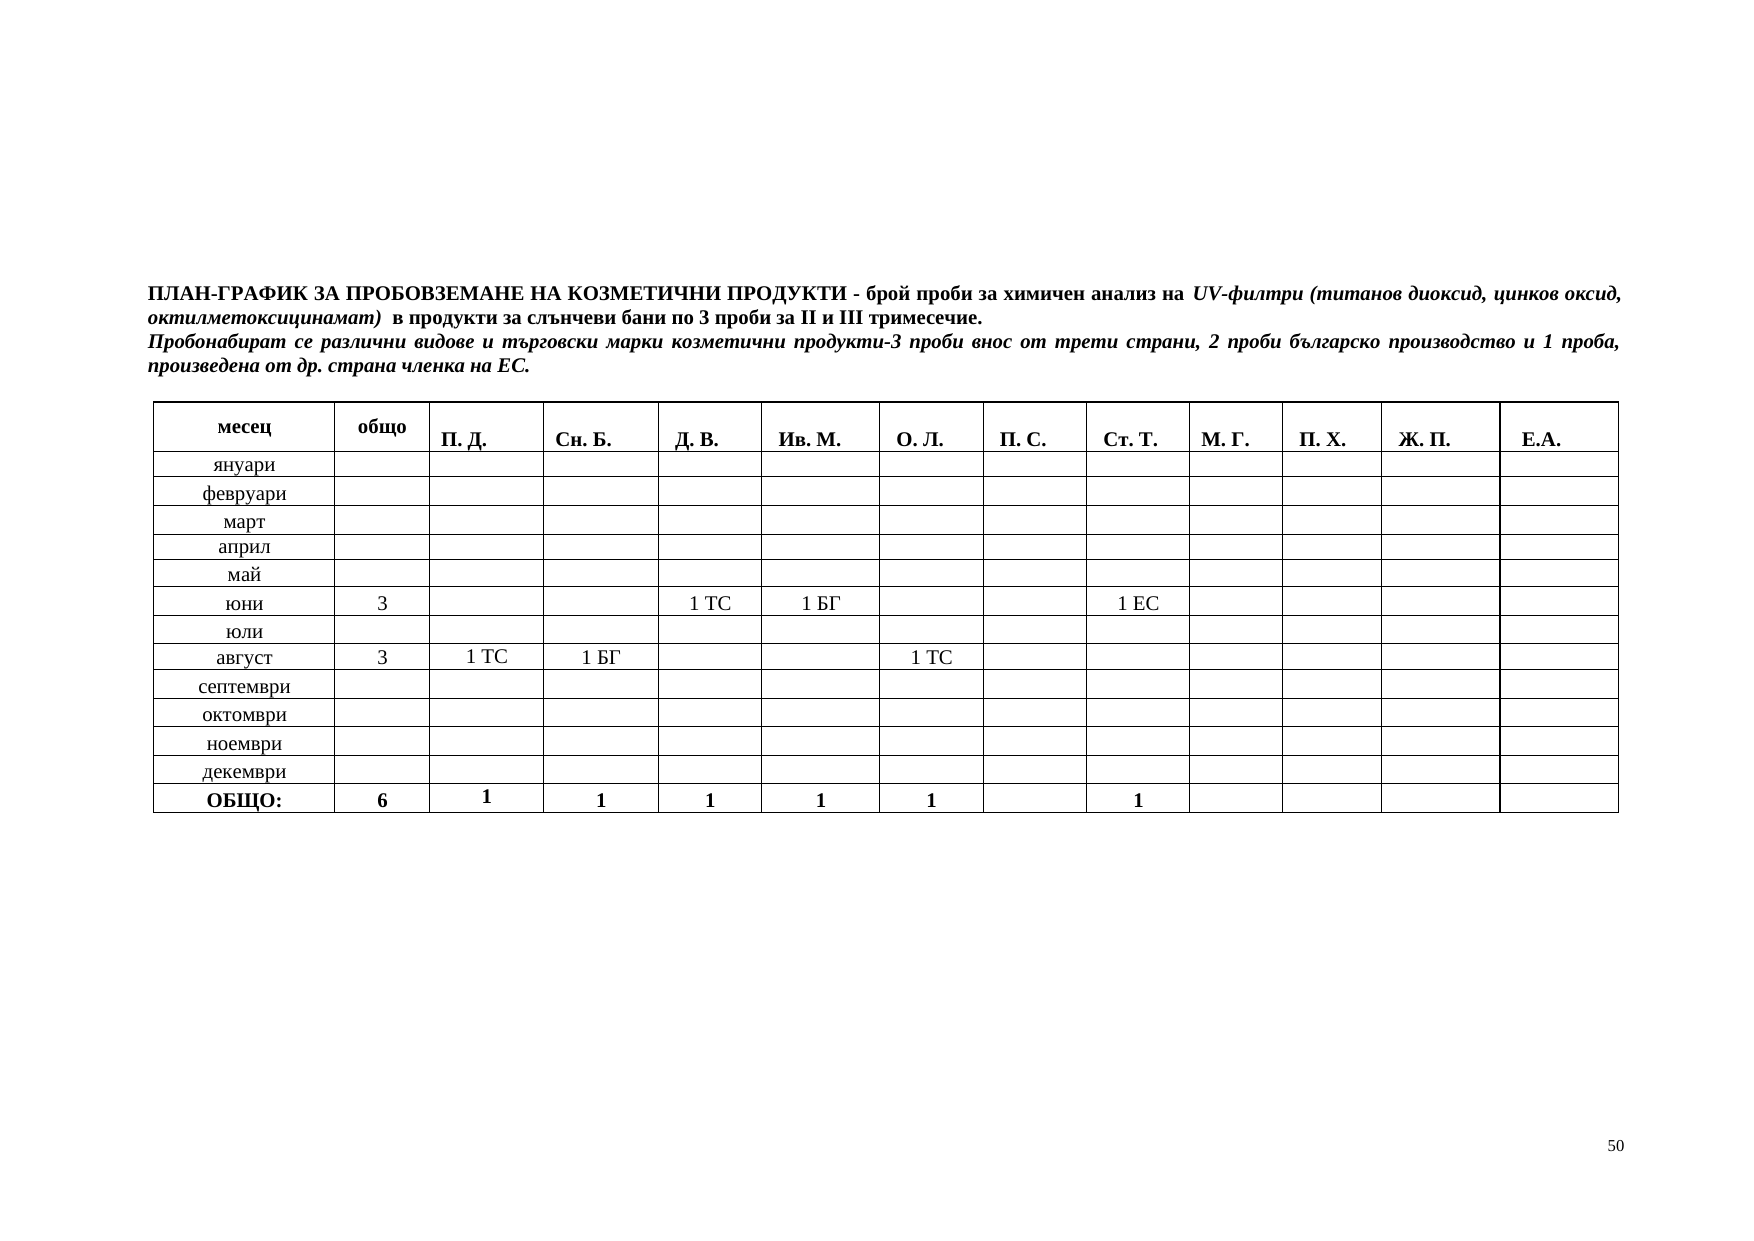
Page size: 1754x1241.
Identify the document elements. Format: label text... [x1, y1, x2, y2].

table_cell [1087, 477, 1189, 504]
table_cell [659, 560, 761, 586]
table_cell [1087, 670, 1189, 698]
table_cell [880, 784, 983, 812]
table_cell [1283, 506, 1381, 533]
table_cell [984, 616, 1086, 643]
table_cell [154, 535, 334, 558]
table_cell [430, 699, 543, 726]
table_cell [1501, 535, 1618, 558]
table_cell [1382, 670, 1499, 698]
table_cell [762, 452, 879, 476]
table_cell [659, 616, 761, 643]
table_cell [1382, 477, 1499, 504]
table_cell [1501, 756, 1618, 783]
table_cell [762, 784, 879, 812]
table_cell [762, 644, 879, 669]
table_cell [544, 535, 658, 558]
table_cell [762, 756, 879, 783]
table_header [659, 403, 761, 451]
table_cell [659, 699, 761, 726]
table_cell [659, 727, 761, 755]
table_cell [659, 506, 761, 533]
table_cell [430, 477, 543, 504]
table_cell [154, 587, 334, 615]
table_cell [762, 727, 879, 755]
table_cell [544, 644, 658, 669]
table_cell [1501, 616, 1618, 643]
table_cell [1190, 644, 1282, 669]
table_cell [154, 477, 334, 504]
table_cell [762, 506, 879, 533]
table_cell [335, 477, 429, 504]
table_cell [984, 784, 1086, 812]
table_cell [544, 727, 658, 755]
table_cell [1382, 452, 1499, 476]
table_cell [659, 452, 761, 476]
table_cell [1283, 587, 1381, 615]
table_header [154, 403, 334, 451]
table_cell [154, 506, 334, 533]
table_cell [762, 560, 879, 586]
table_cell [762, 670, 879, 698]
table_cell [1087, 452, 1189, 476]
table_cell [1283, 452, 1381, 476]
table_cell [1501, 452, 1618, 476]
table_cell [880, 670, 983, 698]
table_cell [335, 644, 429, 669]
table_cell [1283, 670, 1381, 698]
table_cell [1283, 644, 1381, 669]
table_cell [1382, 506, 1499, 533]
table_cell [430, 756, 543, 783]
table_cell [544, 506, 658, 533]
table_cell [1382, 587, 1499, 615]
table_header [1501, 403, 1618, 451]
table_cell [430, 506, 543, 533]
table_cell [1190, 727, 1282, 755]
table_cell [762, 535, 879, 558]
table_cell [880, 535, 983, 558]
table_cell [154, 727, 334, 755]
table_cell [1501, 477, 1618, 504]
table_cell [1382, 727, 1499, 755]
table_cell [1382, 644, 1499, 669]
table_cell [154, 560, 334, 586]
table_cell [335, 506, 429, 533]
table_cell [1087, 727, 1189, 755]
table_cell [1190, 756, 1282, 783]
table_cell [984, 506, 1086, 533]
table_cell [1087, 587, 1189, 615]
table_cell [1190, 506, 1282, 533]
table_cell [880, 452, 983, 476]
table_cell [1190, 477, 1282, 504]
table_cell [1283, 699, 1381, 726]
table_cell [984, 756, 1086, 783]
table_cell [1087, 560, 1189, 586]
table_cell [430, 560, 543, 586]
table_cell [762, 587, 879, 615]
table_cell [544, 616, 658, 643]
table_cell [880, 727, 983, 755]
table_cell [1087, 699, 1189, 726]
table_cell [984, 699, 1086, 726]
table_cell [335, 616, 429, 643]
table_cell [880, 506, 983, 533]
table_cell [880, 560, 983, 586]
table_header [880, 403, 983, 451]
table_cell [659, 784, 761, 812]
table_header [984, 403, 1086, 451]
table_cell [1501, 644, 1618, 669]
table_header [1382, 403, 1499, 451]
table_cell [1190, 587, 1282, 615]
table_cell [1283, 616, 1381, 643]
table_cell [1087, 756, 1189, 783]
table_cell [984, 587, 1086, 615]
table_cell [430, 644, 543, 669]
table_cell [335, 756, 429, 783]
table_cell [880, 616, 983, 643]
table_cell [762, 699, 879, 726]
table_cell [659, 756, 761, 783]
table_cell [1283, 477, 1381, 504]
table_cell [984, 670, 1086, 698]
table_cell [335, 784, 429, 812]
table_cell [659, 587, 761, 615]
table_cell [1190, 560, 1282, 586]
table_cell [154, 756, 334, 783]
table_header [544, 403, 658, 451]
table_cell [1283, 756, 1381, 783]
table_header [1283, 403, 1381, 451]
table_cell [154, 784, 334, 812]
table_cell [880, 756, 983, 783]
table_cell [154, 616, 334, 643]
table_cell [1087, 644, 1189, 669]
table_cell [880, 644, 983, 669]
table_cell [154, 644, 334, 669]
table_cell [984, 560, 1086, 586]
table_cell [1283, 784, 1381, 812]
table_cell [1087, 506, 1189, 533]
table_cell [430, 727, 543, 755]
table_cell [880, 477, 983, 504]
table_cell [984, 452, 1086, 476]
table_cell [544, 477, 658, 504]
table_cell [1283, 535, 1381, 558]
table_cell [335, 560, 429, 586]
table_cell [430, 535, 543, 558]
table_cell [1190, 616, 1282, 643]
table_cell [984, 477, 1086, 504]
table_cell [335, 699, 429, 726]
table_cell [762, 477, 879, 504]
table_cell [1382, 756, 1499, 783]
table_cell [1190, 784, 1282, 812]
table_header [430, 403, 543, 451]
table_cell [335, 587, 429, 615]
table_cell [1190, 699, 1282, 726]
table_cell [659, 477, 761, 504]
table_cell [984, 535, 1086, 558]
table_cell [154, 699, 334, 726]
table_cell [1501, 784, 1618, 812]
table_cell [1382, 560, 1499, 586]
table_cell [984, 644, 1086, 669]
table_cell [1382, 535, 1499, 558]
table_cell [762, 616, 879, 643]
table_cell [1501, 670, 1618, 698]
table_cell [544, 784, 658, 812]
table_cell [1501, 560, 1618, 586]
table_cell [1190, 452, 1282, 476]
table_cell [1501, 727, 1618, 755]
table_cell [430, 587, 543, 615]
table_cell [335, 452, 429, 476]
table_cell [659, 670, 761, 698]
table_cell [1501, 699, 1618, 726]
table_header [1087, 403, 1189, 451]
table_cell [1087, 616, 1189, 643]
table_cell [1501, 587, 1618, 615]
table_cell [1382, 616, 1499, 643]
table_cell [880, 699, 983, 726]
text ПЛАН-ГРАФИК ЗА ПРОБОВЗЕМАНЕ НА КОЗМЕТИЧНИ ПРОДУКТИ - брой проби за химичен анализ на UV-филтри (титанов диоксид, цинков оксид, октилметоксицинамат) в продукти за слънчеви бани по 3 проби за II и III тримесечие. [148, 281, 1624, 329]
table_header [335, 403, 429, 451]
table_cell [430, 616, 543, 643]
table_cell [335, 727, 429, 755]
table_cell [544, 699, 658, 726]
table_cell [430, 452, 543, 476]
text Пробонабират се различни видове и търговски марки козметични продукти-3 проби внос от трети страни, 2 проби българско производство и 1 проба, произведена от др. страна членка на ЕС. [148, 329, 1624, 377]
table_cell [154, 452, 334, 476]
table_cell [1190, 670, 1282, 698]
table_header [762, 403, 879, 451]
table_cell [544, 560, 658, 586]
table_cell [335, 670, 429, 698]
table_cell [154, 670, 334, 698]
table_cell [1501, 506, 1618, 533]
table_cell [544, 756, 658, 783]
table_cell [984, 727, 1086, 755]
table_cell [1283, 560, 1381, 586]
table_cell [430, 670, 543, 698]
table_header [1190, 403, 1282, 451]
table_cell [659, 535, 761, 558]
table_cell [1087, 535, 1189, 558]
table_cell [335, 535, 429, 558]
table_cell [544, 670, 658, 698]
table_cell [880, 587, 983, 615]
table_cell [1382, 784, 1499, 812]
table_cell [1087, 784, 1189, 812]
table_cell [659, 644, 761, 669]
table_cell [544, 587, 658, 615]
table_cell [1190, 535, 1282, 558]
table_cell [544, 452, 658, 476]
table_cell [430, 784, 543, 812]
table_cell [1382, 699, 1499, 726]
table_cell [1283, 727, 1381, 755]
